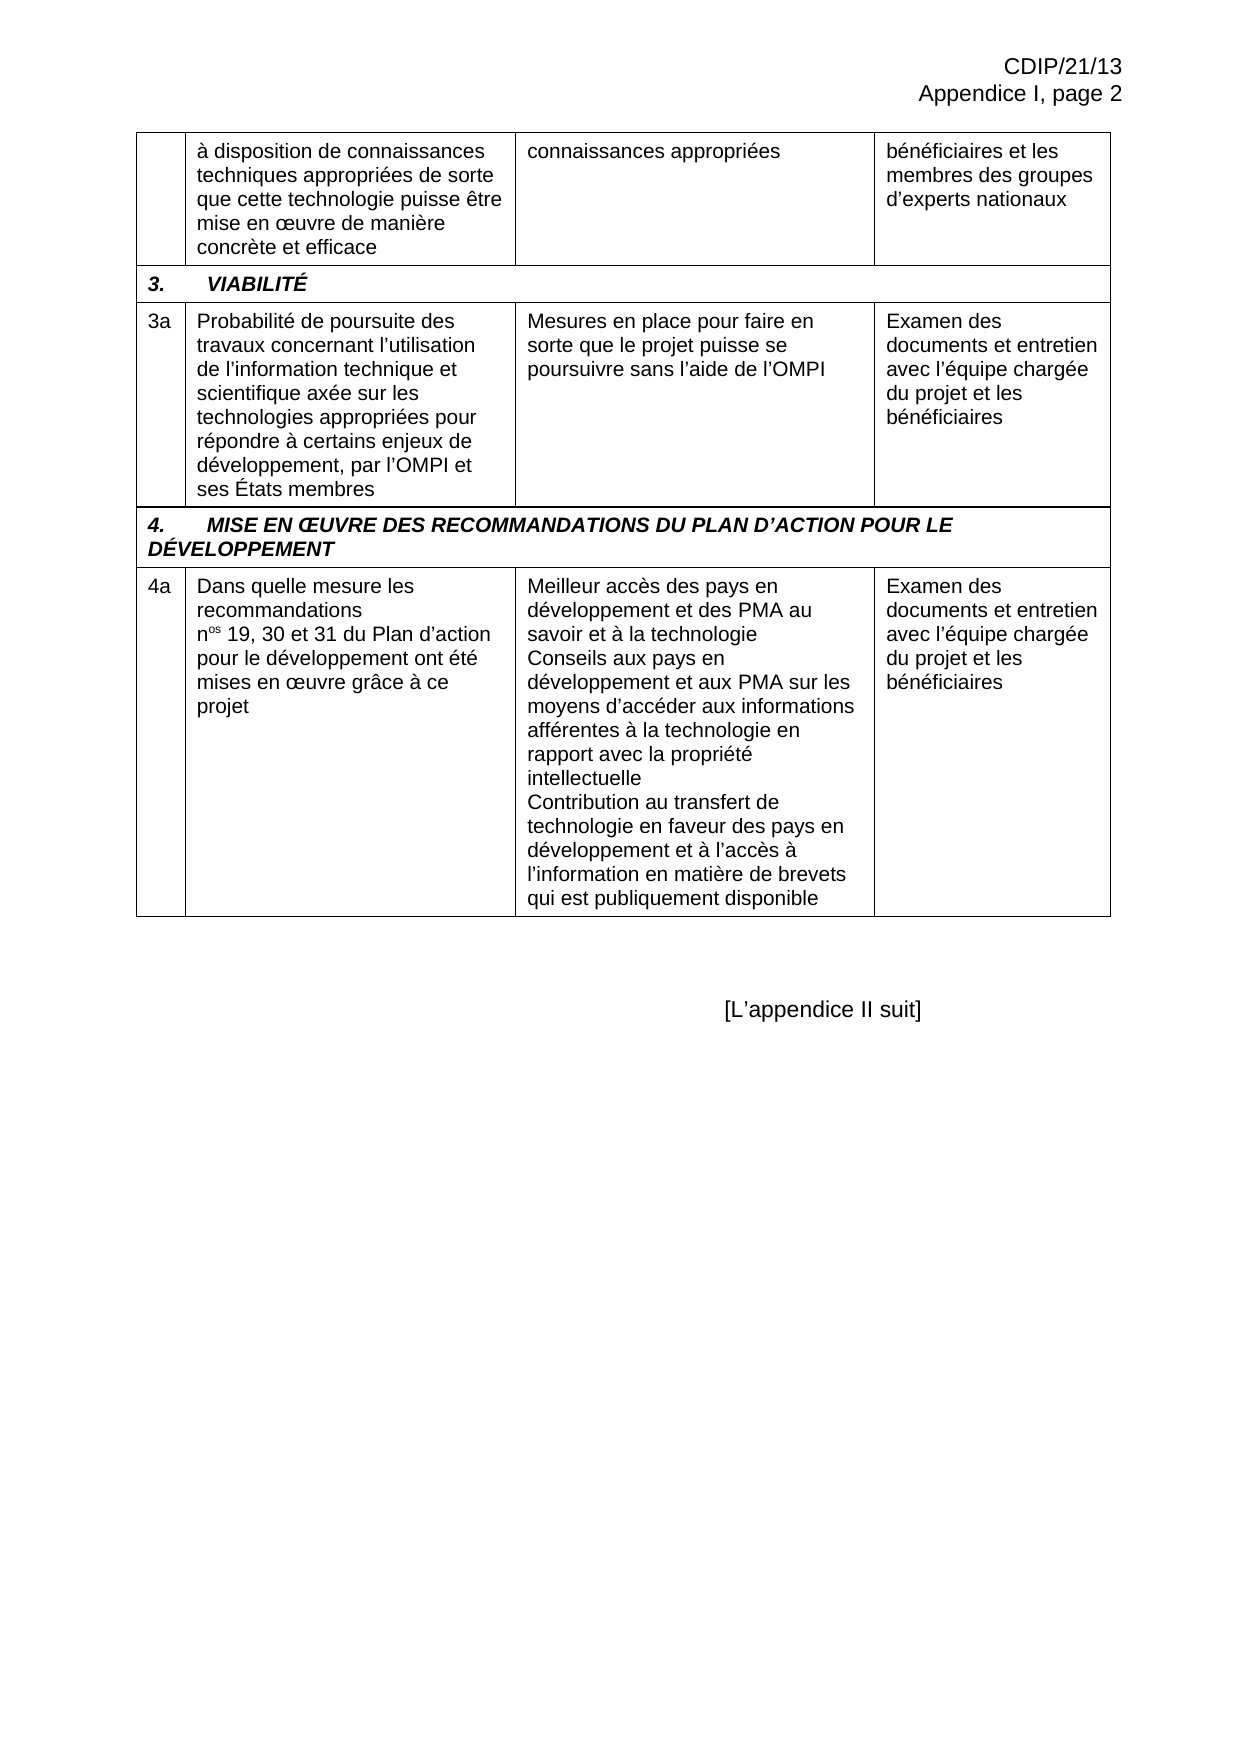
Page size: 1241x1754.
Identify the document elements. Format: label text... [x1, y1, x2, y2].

table_cell 2c [137, 133, 185, 265]
table_cell 4. Mise en œuvre des recommandations du plan d’action pour le développement [137, 508, 1110, 567]
table_cell Meilleur accès des pays en développement et des PMA au savoir et à la technologie Conseils aux pays en développement et aux PMA sur les moyens d’accéder aux informations afférentes à la technologie en rapport avec la propriété intellectuelle Contribution au transfert de technologie en faveur des pays en développement et à l’accès à l’information en matière de brevets qui est publiquement disponible [516, 568, 874, 916]
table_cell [875, 133, 1110, 265]
table_cell Mesures en place pour faire en sorte que le projet puisse se poursuivre sans l’aide de l’OMPI [516, 303, 874, 506]
text [L’appendice II suit] [724, 996, 1122, 1022]
table_cell Examen des documents et entretien avec l’équipe chargée du projet et les bénéficiaires [875, 303, 1110, 506]
table_cell Probabilité de poursuite des travaux concernant l’utilisation de l’information technique et scientifique axée sur les technologies appropriées pour répondre à certains enjeux de développement, par l’OMPI et ses États membres [186, 303, 515, 506]
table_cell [516, 133, 874, 265]
table_cell Dans quelle mesure les recommandations nos 19, 30 et 31 du Plan d’action pour le développement ont été mises en œuvre grâce à ce projet [186, 568, 515, 916]
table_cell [186, 133, 515, 265]
table_cell Examen des documents et entretien avec l’équipe chargée du projet et les bénéficiaires [875, 568, 1110, 916]
table_cell 3a [137, 303, 185, 506]
table_cell 4a [137, 568, 185, 916]
table_cell 3. VIABILITÉ [137, 266, 1110, 302]
